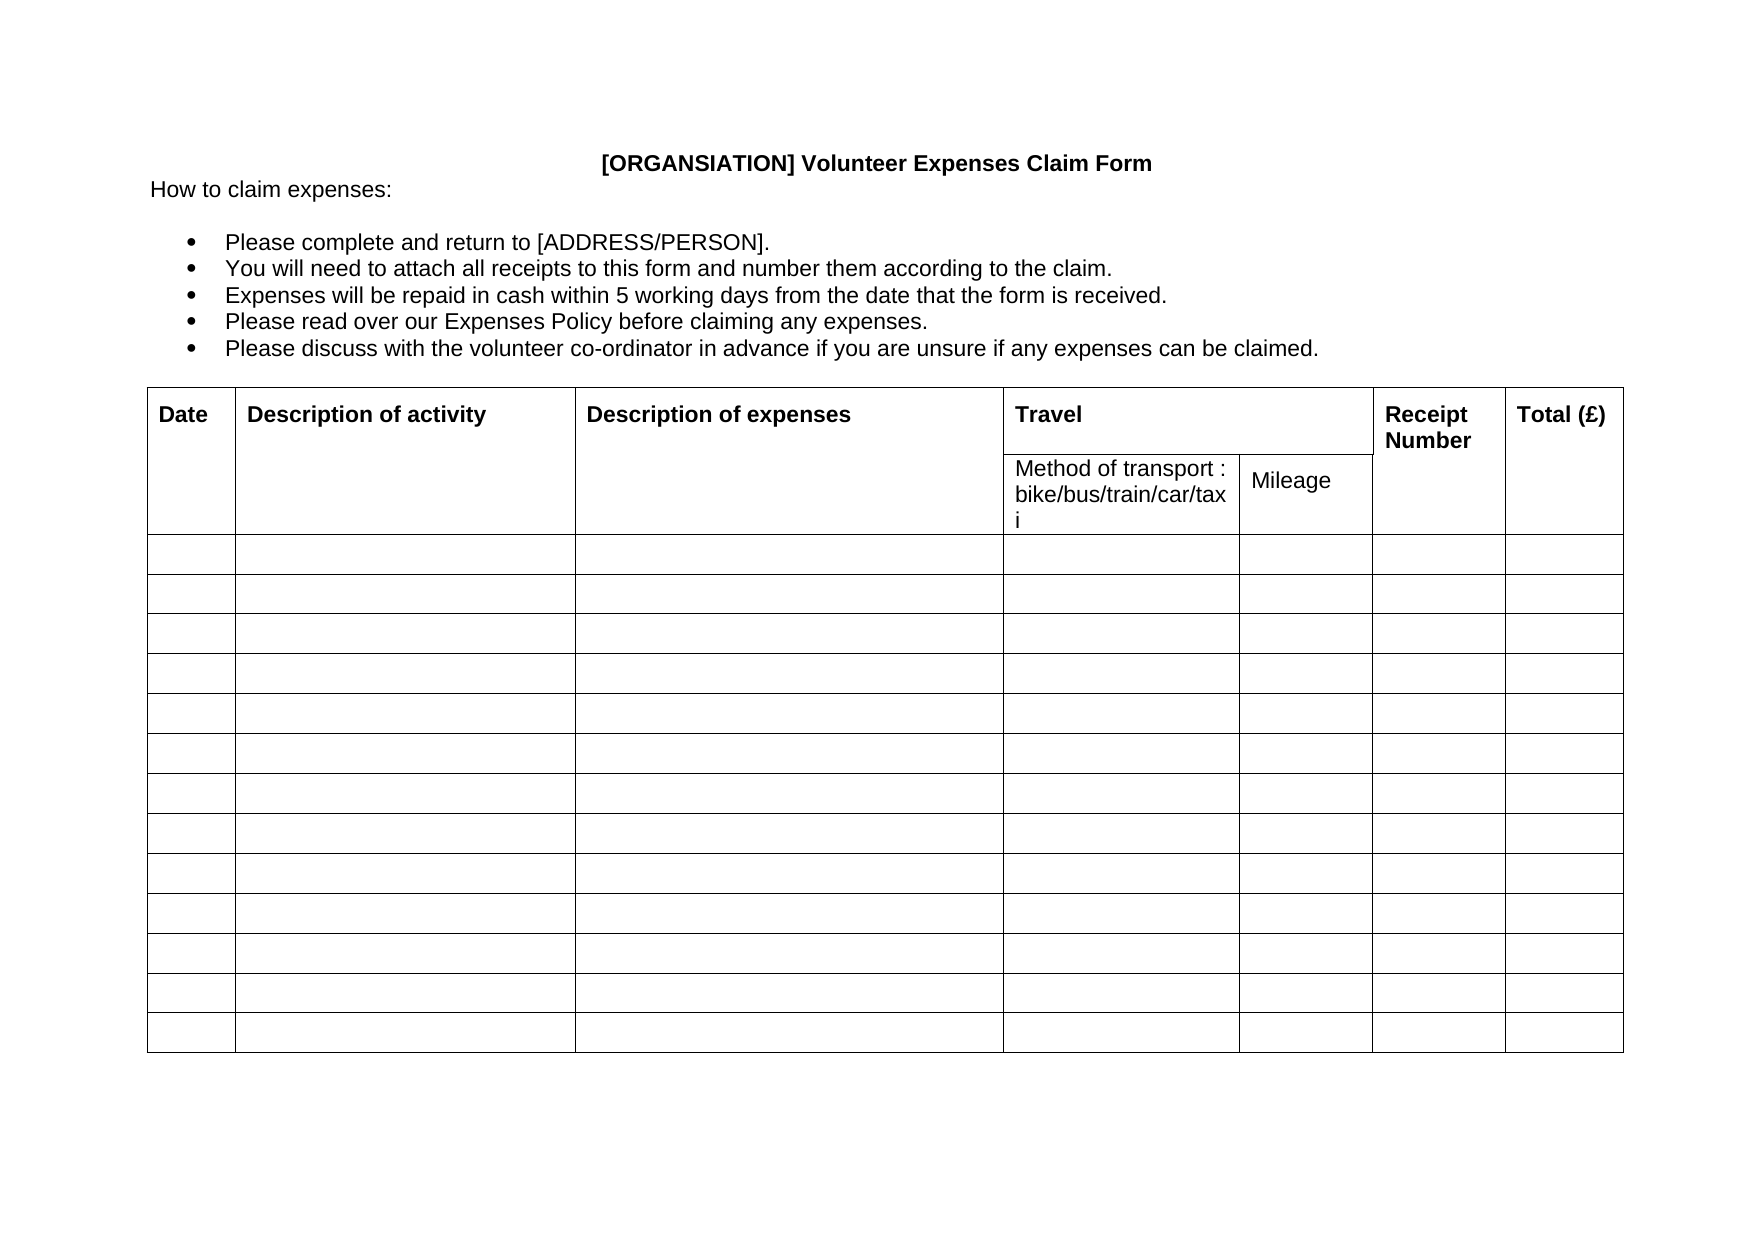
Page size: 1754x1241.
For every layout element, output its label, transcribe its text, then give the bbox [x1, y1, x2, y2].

list Expenses will be repaid in cash within 5 working days from the date that the form is received. [187, 282, 1604, 308]
table_cell [236, 814, 575, 853]
table_cell [148, 774, 235, 813]
table_cell [1240, 974, 1372, 1012]
table_cell [1373, 734, 1505, 773]
table_cell [1004, 934, 1239, 972]
table_cell [576, 1013, 1003, 1052]
table_cell [148, 575, 235, 613]
table_cell [1240, 535, 1372, 573]
table_cell [1004, 694, 1239, 733]
table_cell [1004, 894, 1239, 932]
table_cell [1373, 974, 1505, 1012]
table_cell [1240, 894, 1372, 932]
table_cell [1506, 1013, 1623, 1052]
list Please read over our Expenses Policy before claiming any expenses. [187, 308, 1604, 334]
table_cell [148, 974, 235, 1012]
table_cell [236, 894, 575, 932]
table_cell [1240, 614, 1372, 653]
table_cell [1240, 934, 1372, 972]
table_cell [236, 1013, 575, 1052]
table_cell [576, 575, 1003, 613]
table_cell [148, 894, 235, 932]
table_cell [148, 854, 235, 893]
table_cell [576, 974, 1003, 1012]
table_cell [1004, 614, 1239, 653]
table_cell [576, 854, 1003, 893]
table_cell [1506, 814, 1623, 853]
text [ORGANSIATION] Volunteer Expenses Claim Form [150, 150, 1604, 176]
table_cell [1506, 894, 1623, 932]
table_cell [576, 934, 1003, 972]
table_cell [148, 734, 235, 773]
table_cell [1240, 854, 1372, 893]
table_cell [236, 934, 575, 972]
table_cell [1506, 535, 1623, 573]
table_cell [1004, 974, 1239, 1012]
table_cell [1004, 734, 1239, 773]
table_cell [1506, 774, 1623, 813]
table_cell [1373, 535, 1505, 573]
table_cell [1506, 575, 1623, 613]
table_cell [576, 614, 1003, 653]
table_cell [1240, 575, 1372, 613]
table_cell [576, 694, 1003, 733]
table_cell [1240, 734, 1372, 773]
table_cell [1506, 734, 1623, 773]
table_cell [148, 614, 235, 653]
table_cell [576, 535, 1003, 573]
table_cell [1373, 575, 1505, 613]
table_cell [576, 814, 1003, 853]
text How to claim expenses: [150, 176, 1604, 203]
table_cell [1373, 694, 1505, 733]
table_cell [576, 774, 1003, 813]
table_cell [1373, 854, 1505, 893]
table_cell [1373, 814, 1505, 853]
table_cell [1240, 814, 1372, 853]
table_cell [148, 1013, 235, 1052]
table_cell [148, 535, 235, 573]
list Please complete and return to [ADDRESS/PERSON]. [187, 229, 1604, 255]
table_cell [576, 894, 1003, 932]
table_cell [236, 774, 575, 813]
table_header Date [148, 388, 235, 533]
table_header Description of activity [236, 388, 575, 533]
table_header Description of expenses [576, 388, 1003, 533]
table_cell [148, 814, 235, 853]
table_cell [1004, 654, 1239, 693]
table_cell [1373, 894, 1505, 932]
table_cell Mileage [1240, 455, 1372, 533]
table_cell [1373, 774, 1505, 813]
table_cell [1373, 1013, 1505, 1052]
table_header Travel [1004, 388, 1373, 453]
table_cell [1506, 934, 1623, 972]
table_cell [1004, 854, 1239, 893]
table_cell [1373, 934, 1505, 972]
table_cell [1506, 654, 1623, 693]
table_cell [1240, 774, 1372, 813]
table_cell [1004, 774, 1239, 813]
table_cell [236, 614, 575, 653]
table_cell [1004, 1013, 1239, 1052]
table_cell [236, 974, 575, 1012]
table_cell [148, 934, 235, 972]
table_cell [148, 654, 235, 693]
table_cell [1506, 974, 1623, 1012]
table_cell [1240, 1013, 1372, 1052]
table_cell [236, 734, 575, 773]
table_cell [1373, 454, 1505, 533]
table_cell [236, 854, 575, 893]
table_cell [236, 535, 575, 573]
table_cell [236, 654, 575, 693]
table_cell [1004, 575, 1239, 613]
table_cell [1506, 614, 1623, 653]
table_header Total (£) [1506, 388, 1623, 533]
table_cell [236, 694, 575, 733]
table_cell [1373, 654, 1505, 693]
list Please discuss with the volunteer co-ordinator in advance if you are unsure if any expenses can be claimed. [187, 334, 1604, 361]
table_header Receipt Number [1374, 388, 1505, 453]
table_cell [576, 734, 1003, 773]
table_cell [1373, 614, 1505, 653]
table_cell [1004, 814, 1239, 853]
table_cell [236, 575, 575, 613]
table_cell [1240, 694, 1372, 733]
list You will need to attach all receipts to this form and number them according to the claim. [187, 255, 1604, 282]
table_cell [576, 654, 1003, 693]
table_cell [1506, 694, 1623, 733]
table_cell [148, 694, 235, 733]
table_cell Method of transport : bike/bus/train/car/taxi [1004, 455, 1239, 533]
table_cell [1506, 854, 1623, 893]
table_cell [1240, 654, 1372, 693]
table_cell [1004, 535, 1239, 573]
